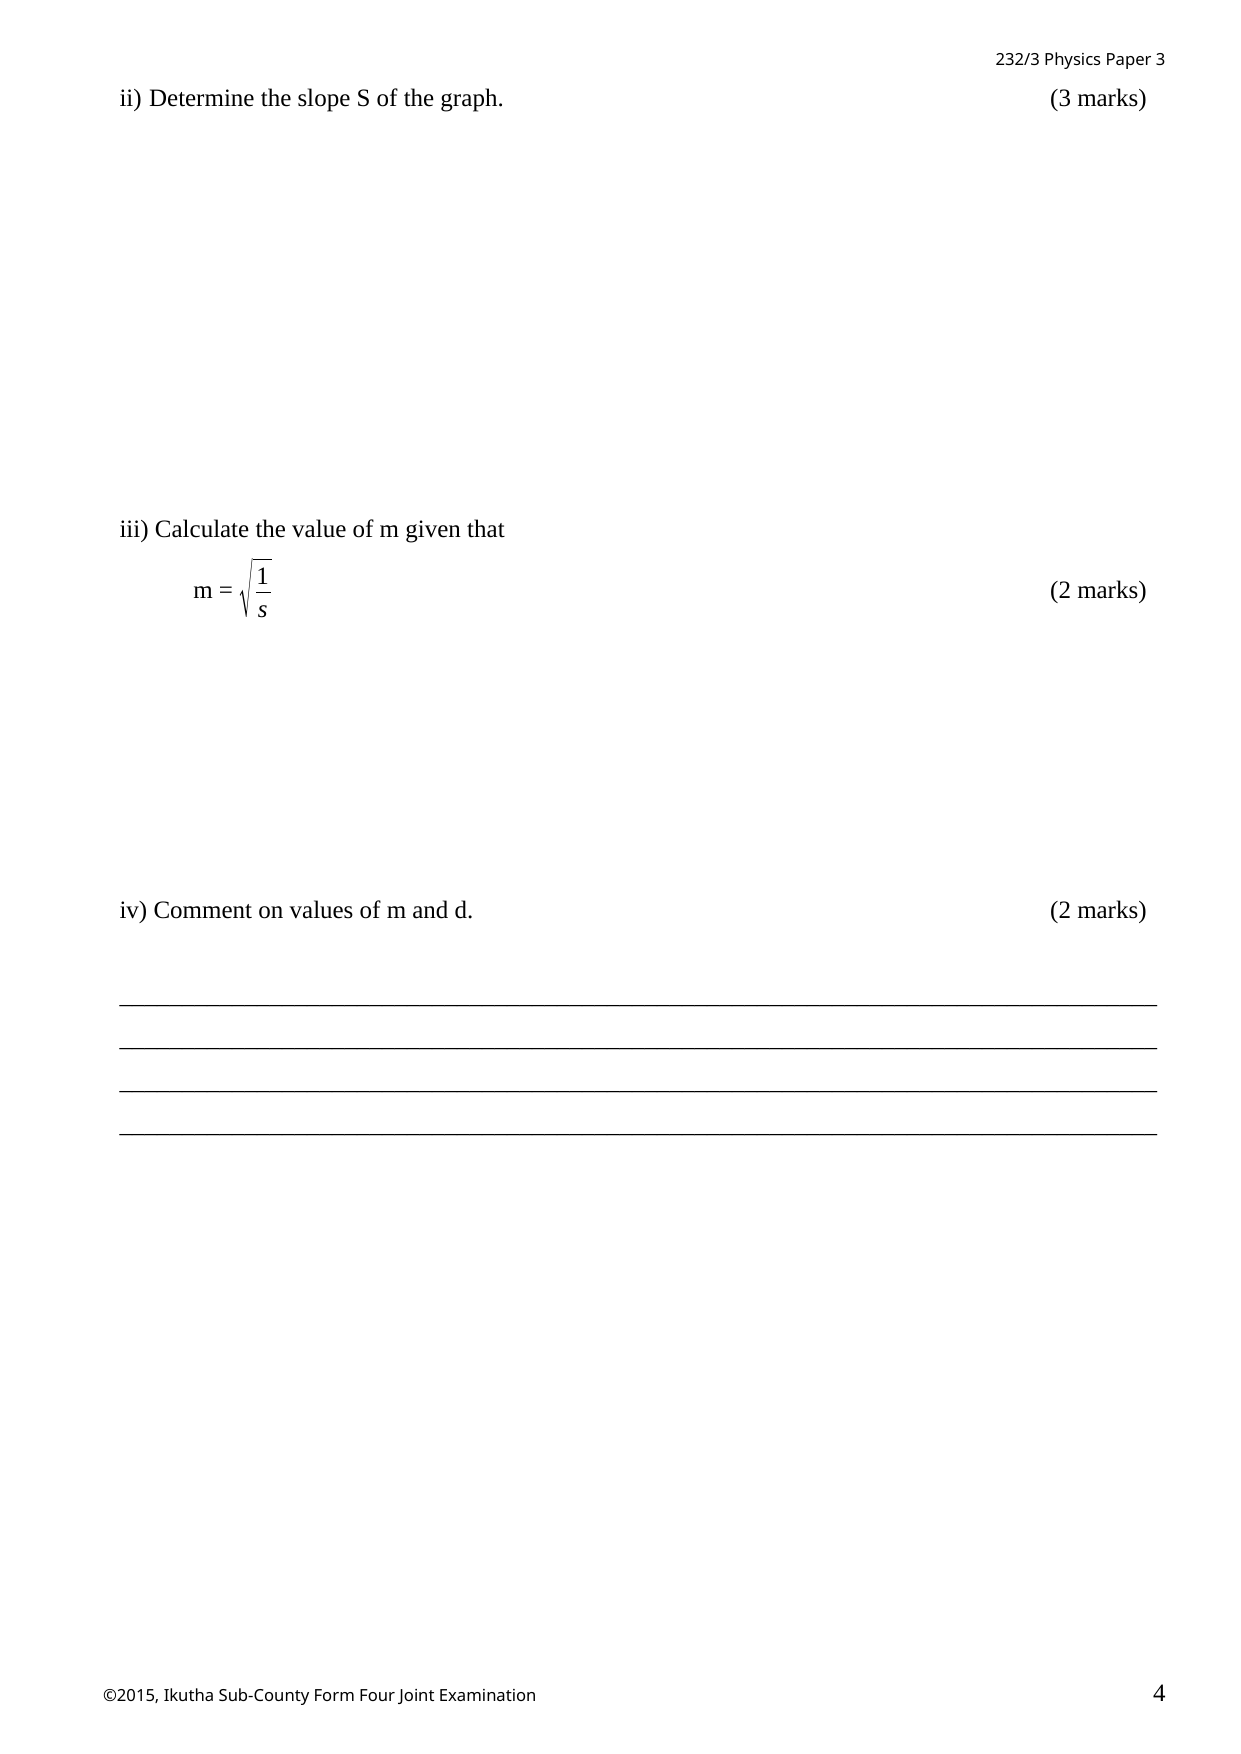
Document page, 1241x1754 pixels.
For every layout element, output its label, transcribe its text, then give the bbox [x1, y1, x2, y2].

text ii) Determine the slope S of the graph. (3 marks) [75, 83, 1165, 112]
list iii) Calculate the value of m given that [75, 514, 1165, 543]
list ____________________________________________________________________________________________________________________________________________________________________________________________________________________________________________________________________________________________________________________________________________ [75, 938, 1165, 1138]
list iv) Comment on values of m and d. (2 marks) [75, 895, 1165, 923]
text m = (2 marks) [75, 557, 1165, 622]
